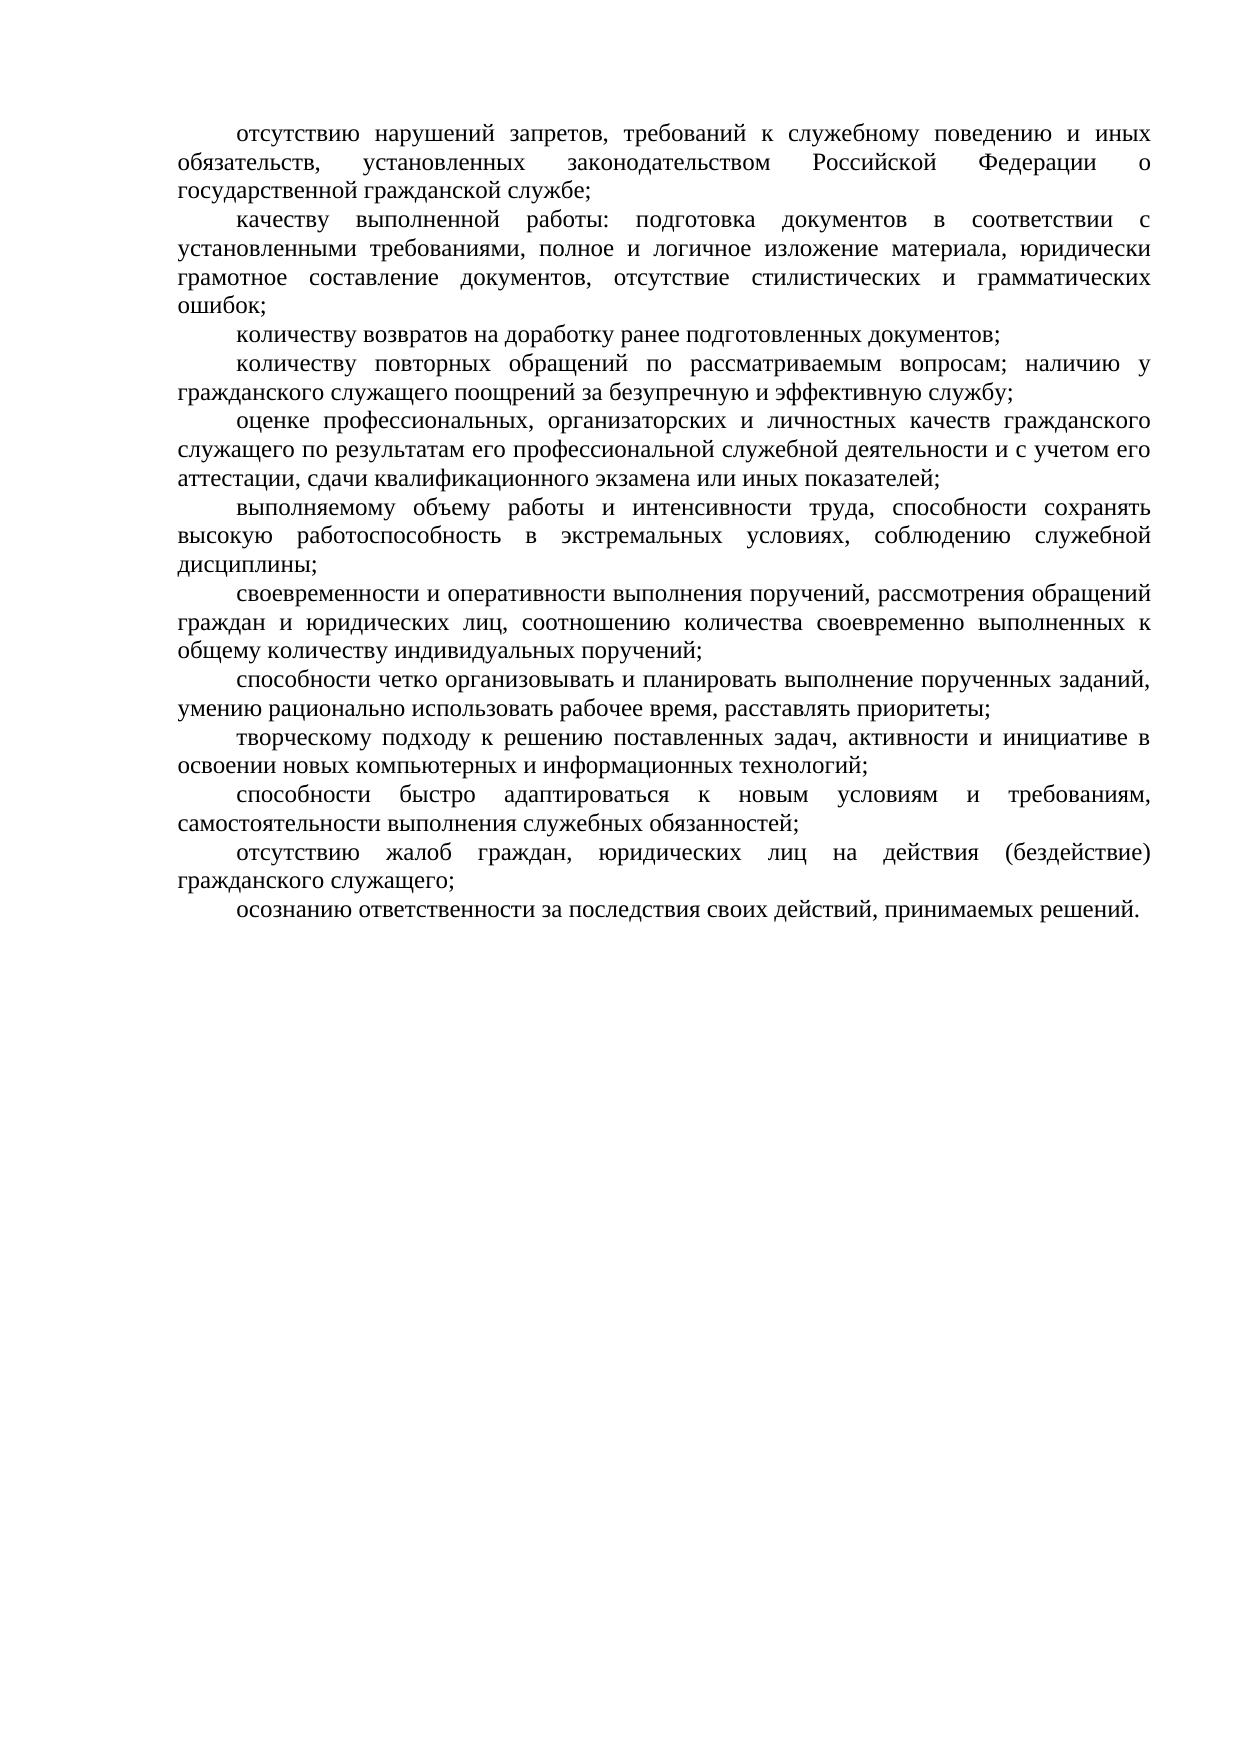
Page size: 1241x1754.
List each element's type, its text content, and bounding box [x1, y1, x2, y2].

text осознанию ответственности за последствия своих действий, принимаемых решений. [177, 894, 1152, 923]
text количеству возвратов на доработку ранее подготовленных документов; [177, 319, 1152, 348]
text своевременности и оперативности выполнения поручений, рассмотрения обращений граждан и юридических лиц, соотношению количества своевременно выполненных к общему количеству индивидуальных поручений; [177, 578, 1152, 664]
text качеству выполненной работы: подготовка документов в соответствии с установленными требованиями, полное и логичное изложение материала, юридически грамотное составление документов, отсутствие стилистических и грамматических ошибок; [177, 204, 1152, 319]
text отсутствию жалоб граждан, юридических лиц на действия (бездействие) гражданского служащего; [177, 837, 1152, 894]
text отсутствию нарушений запретов, требований к служебному поведению и иных обязательств, установленных законодательством Российской Федерации о государственной гражданской службе; [177, 118, 1152, 204]
text оценке профессиональных, организаторских и личностных качеств гражданского служащего по результатам его профессиональной служебной деятельности и с учетом его аттестации, сдачи квалификационного экзамена или иных показателей; [177, 406, 1152, 492]
text творческому подходу к решению поставленных задач, активности и инициативе в освоении новых компьютерных и информационных технологий; [177, 722, 1152, 779]
text выполняемому объему работы и интенсивности труда, способности сохранять высокую работоспособность в экстремальных условиях, соблюдению служебной дисциплины; [177, 492, 1152, 578]
text способности четко организовывать и планировать выполнение порученных заданий, умению рационально использовать рабочее время, расставлять приоритеты; [177, 664, 1152, 722]
text количеству повторных обращений по рассматриваемым вопросам; наличию у гражданского служащего поощрений за безупречную и эффективную службу; [177, 348, 1152, 406]
text способности быстро адаптироваться к новым условиям и требованиям, самостоятельности выполнения служебных обязанностей; [177, 779, 1152, 837]
